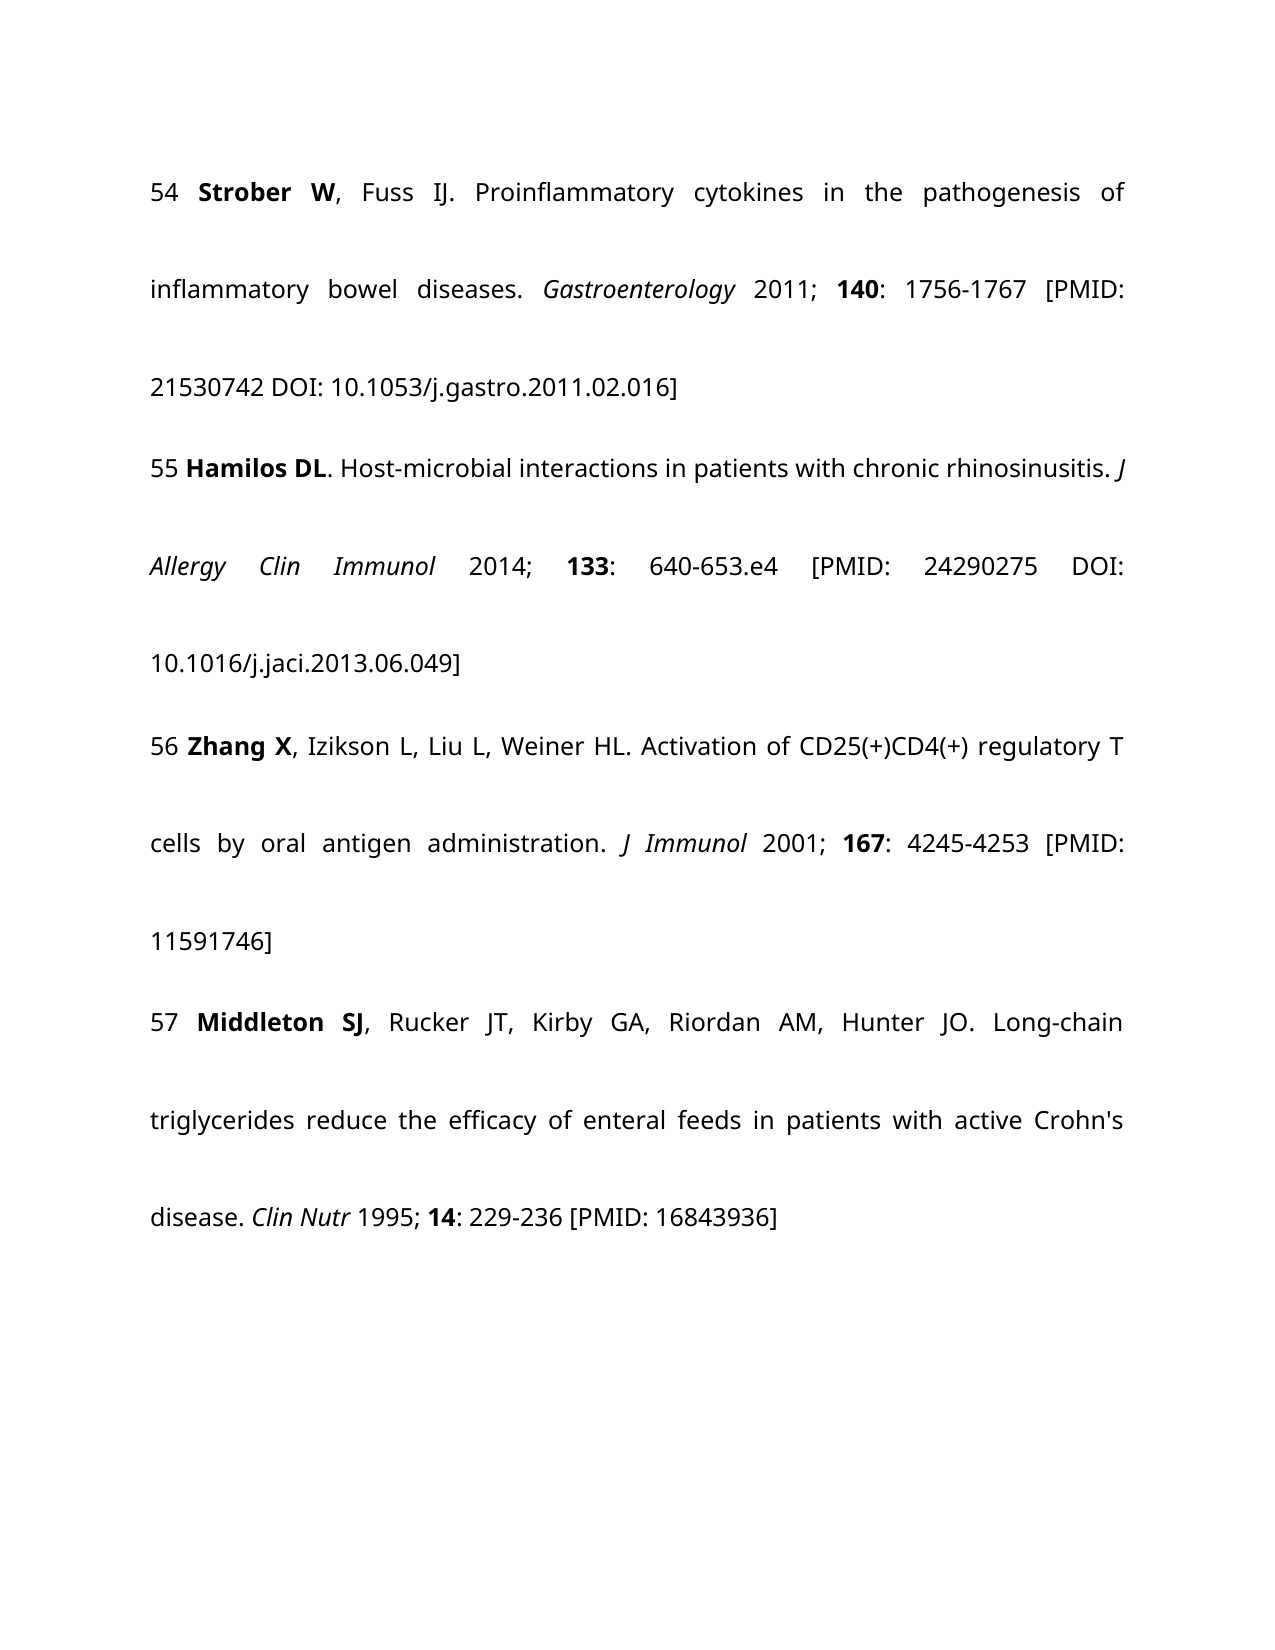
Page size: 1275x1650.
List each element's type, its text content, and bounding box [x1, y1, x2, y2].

text 56 Zhang X, Izikson L, Liu L, Weiner HL. Activation of CD25(+)CD4(+) regulatory T cells by oral antigen administration. J Immunol 2001; 167: 4245-4253 [PMID: 11591746] [150, 713, 1125, 973]
text 57 Middleton SJ, Rucker JT, Kirby GA, Riordan AM, Hunter JO. Long-chain triglycerides reduce the efficacy of enteral feeds in patients with active Crohn's disease. Clin Nutr 1995; 14: 229-236 [PMID: 16843936] [150, 990, 1125, 1250]
text 54 Strober W, Fuss IJ. Proinflammatory cytokines in the pathogenesis of inflammatory bowel diseases. Gastroenterology 2011; 140: 1756-1767 [PMID: 21530742 DOI: 10.1053/j.gastro.2011.02.016] [150, 159, 1125, 419]
text 55 Hamilos DL. Host-microbial interactions in patients with chronic rhinosinusitis. J Allergy Clin Immunol 2014; 133: 640-653.e4 [PMID: 24290275 DOI: 10.1016/j.jaci.2013.06.049] [150, 436, 1125, 696]
